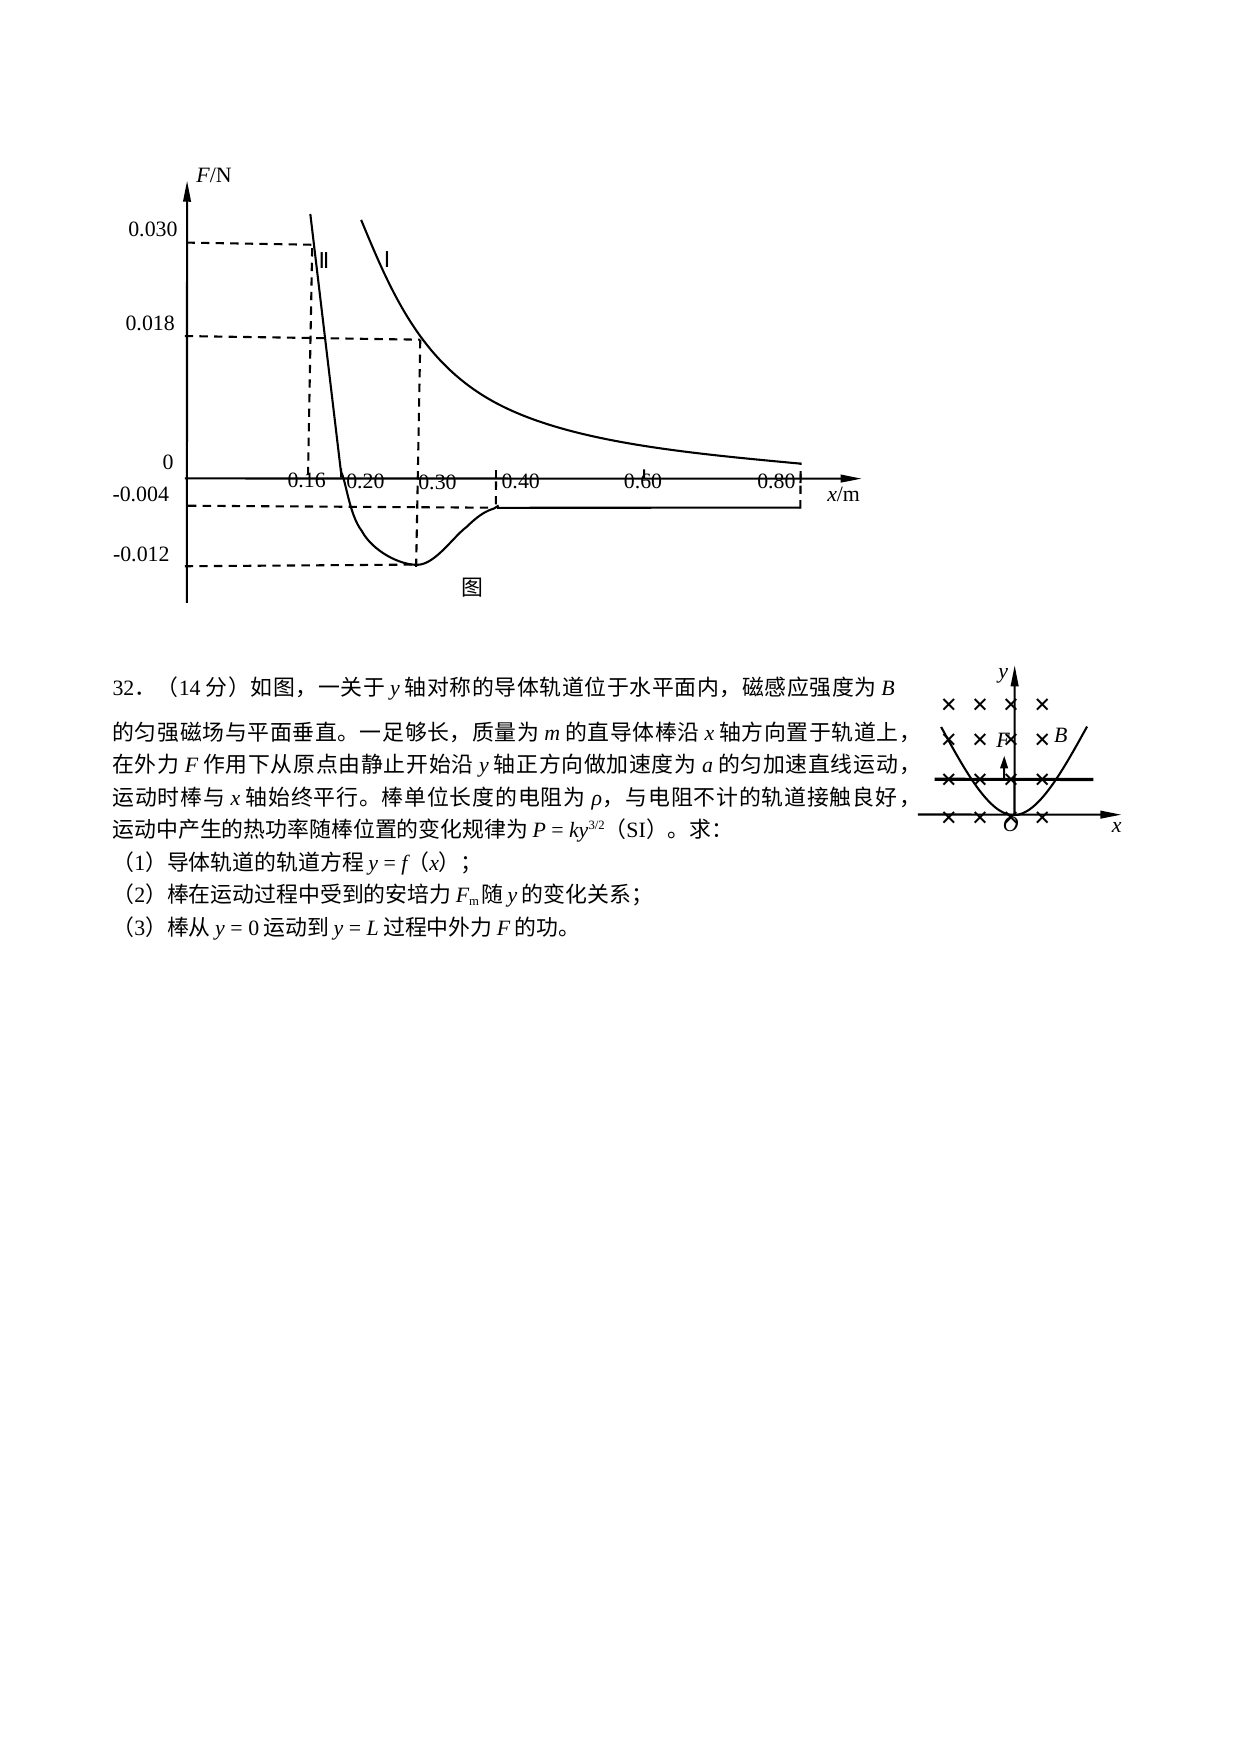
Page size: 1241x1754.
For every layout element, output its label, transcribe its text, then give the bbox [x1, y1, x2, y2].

text （3）棒从y = 0运动到y = L过程中外力F的功。 [112, 909, 1128, 942]
list （14分）如图，一关于y轴对称的导体轨道位于水平面内，磁感应强度为B的匀强磁场与平面垂直。一足够长，质量为m的直导体棒沿x轴方向置于轨道上，在外力F作用下从原点由静止开始沿y轴正方向做加速度为a的匀加速直线运动，运动时棒与x轴始终平行。棒单位长度的电阻为ρ，与电阻不计的轨道接触良好，运动中产生的热功率随棒位置的变化规律为P = ky3/2（SI）。求： [112, 649, 1128, 844]
text （1）导体轨道的轨道方程y = f（x）； [112, 844, 1128, 877]
text （2）棒在运动过程中受到的安培力Fm随y的变化关系； [112, 877, 1128, 909]
